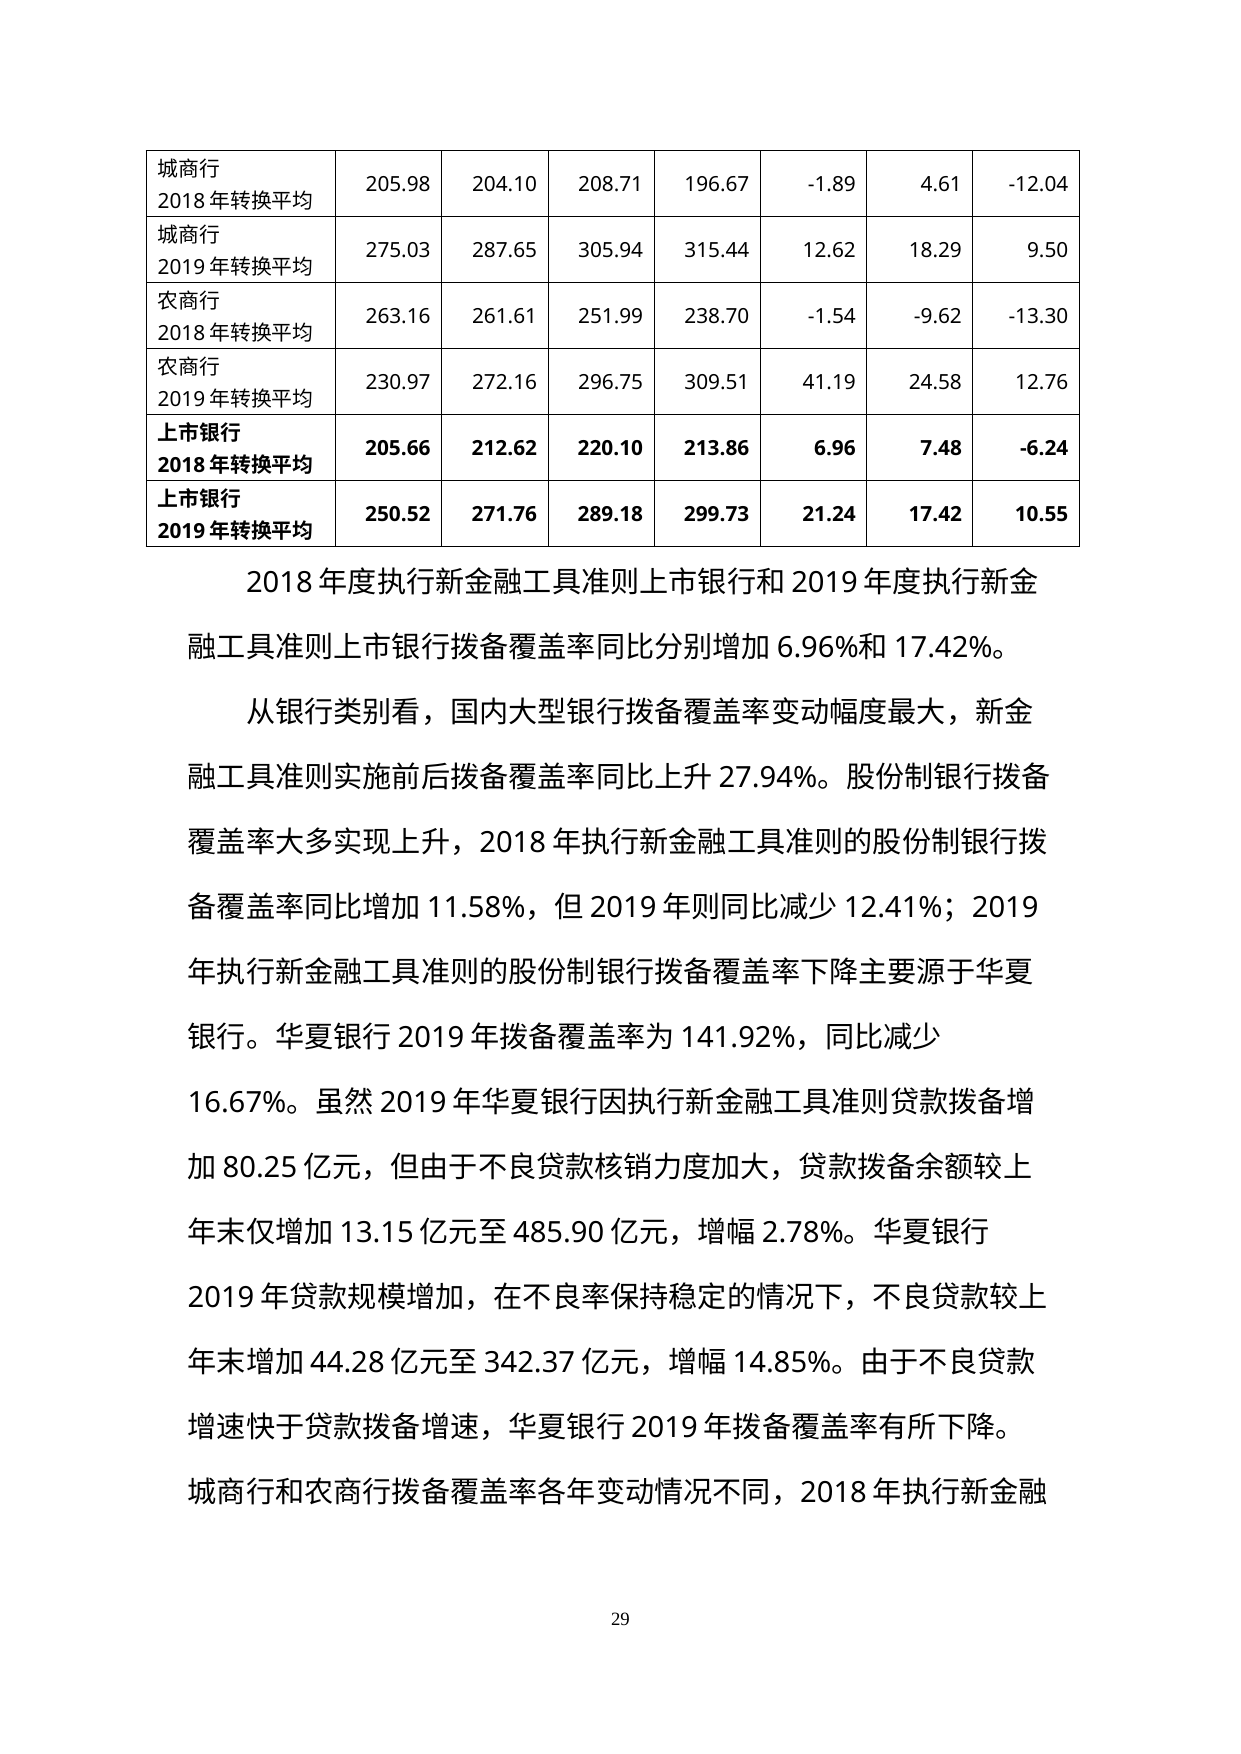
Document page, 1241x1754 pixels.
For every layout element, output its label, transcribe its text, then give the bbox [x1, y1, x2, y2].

table_cell 263.16 [336, 283, 441, 348]
table_cell -1.89 [761, 151, 866, 216]
table_cell 7.48 [867, 415, 972, 480]
table_cell 230.97 [336, 349, 441, 414]
table_cell -9.62 [867, 283, 972, 348]
table_cell 12.62 [761, 217, 866, 282]
table_cell 296.75 [549, 349, 654, 414]
table_cell 上市银行 2018年转换平均 [147, 415, 335, 480]
table_cell -6.24 [973, 415, 1079, 480]
table_cell 299.73 [655, 481, 760, 546]
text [187, 677, 1053, 1522]
table_cell -12.04 [973, 151, 1079, 216]
table_cell 305.94 [549, 217, 654, 282]
table_cell 10.55 [973, 481, 1079, 546]
table_cell 213.86 [655, 415, 760, 480]
table_cell 238.70 [655, 283, 760, 348]
table_cell 272.16 [442, 349, 548, 414]
table_cell 275.03 [336, 217, 441, 282]
table_cell 250.52 [336, 481, 441, 546]
table_cell 204.10 [442, 151, 548, 216]
table_cell 18.29 [867, 217, 972, 282]
table_cell 208.71 [549, 151, 654, 216]
table_cell 287.65 [442, 217, 548, 282]
table_cell 251.99 [549, 283, 654, 348]
table_cell 309.51 [655, 349, 760, 414]
table_cell 196.67 [655, 151, 760, 216]
table_cell 12.76 [973, 349, 1079, 414]
table_cell 17.42 [867, 481, 972, 546]
table_cell 农商行 2018年转换平均 [147, 283, 335, 348]
table_cell 城商行 2019年转换平均 [147, 217, 335, 282]
table_cell 212.62 [442, 415, 548, 480]
table_cell 315.44 [655, 217, 760, 282]
table_cell 41.19 [761, 349, 866, 414]
table_cell 220.10 [549, 415, 654, 480]
table_cell 24.58 [867, 349, 972, 414]
table_cell 205.66 [336, 415, 441, 480]
table_cell 289.18 [549, 481, 654, 546]
table_cell 261.61 [442, 283, 548, 348]
table_cell 4.61 [867, 151, 972, 216]
table_cell 6.96 [761, 415, 866, 480]
table_cell 271.76 [442, 481, 548, 546]
table_cell 上市银行 2019年转换平均 [147, 481, 335, 546]
text 2018年度执行新金融工具准则上市银行和2019年度执行新金融工具准则上市银行拨备覆盖率同比分别增加6.96%和17.42%。 [187, 547, 1053, 677]
table_cell 城商行 2018年转换平均 [147, 151, 335, 216]
table_cell 21.24 [761, 481, 866, 546]
table_cell 农商行 2019年转换平均 [147, 349, 335, 414]
table_cell 9.50 [973, 217, 1079, 282]
table_cell 205.98 [336, 151, 441, 216]
table_cell -1.54 [761, 283, 866, 348]
table_cell -13.30 [973, 283, 1079, 348]
